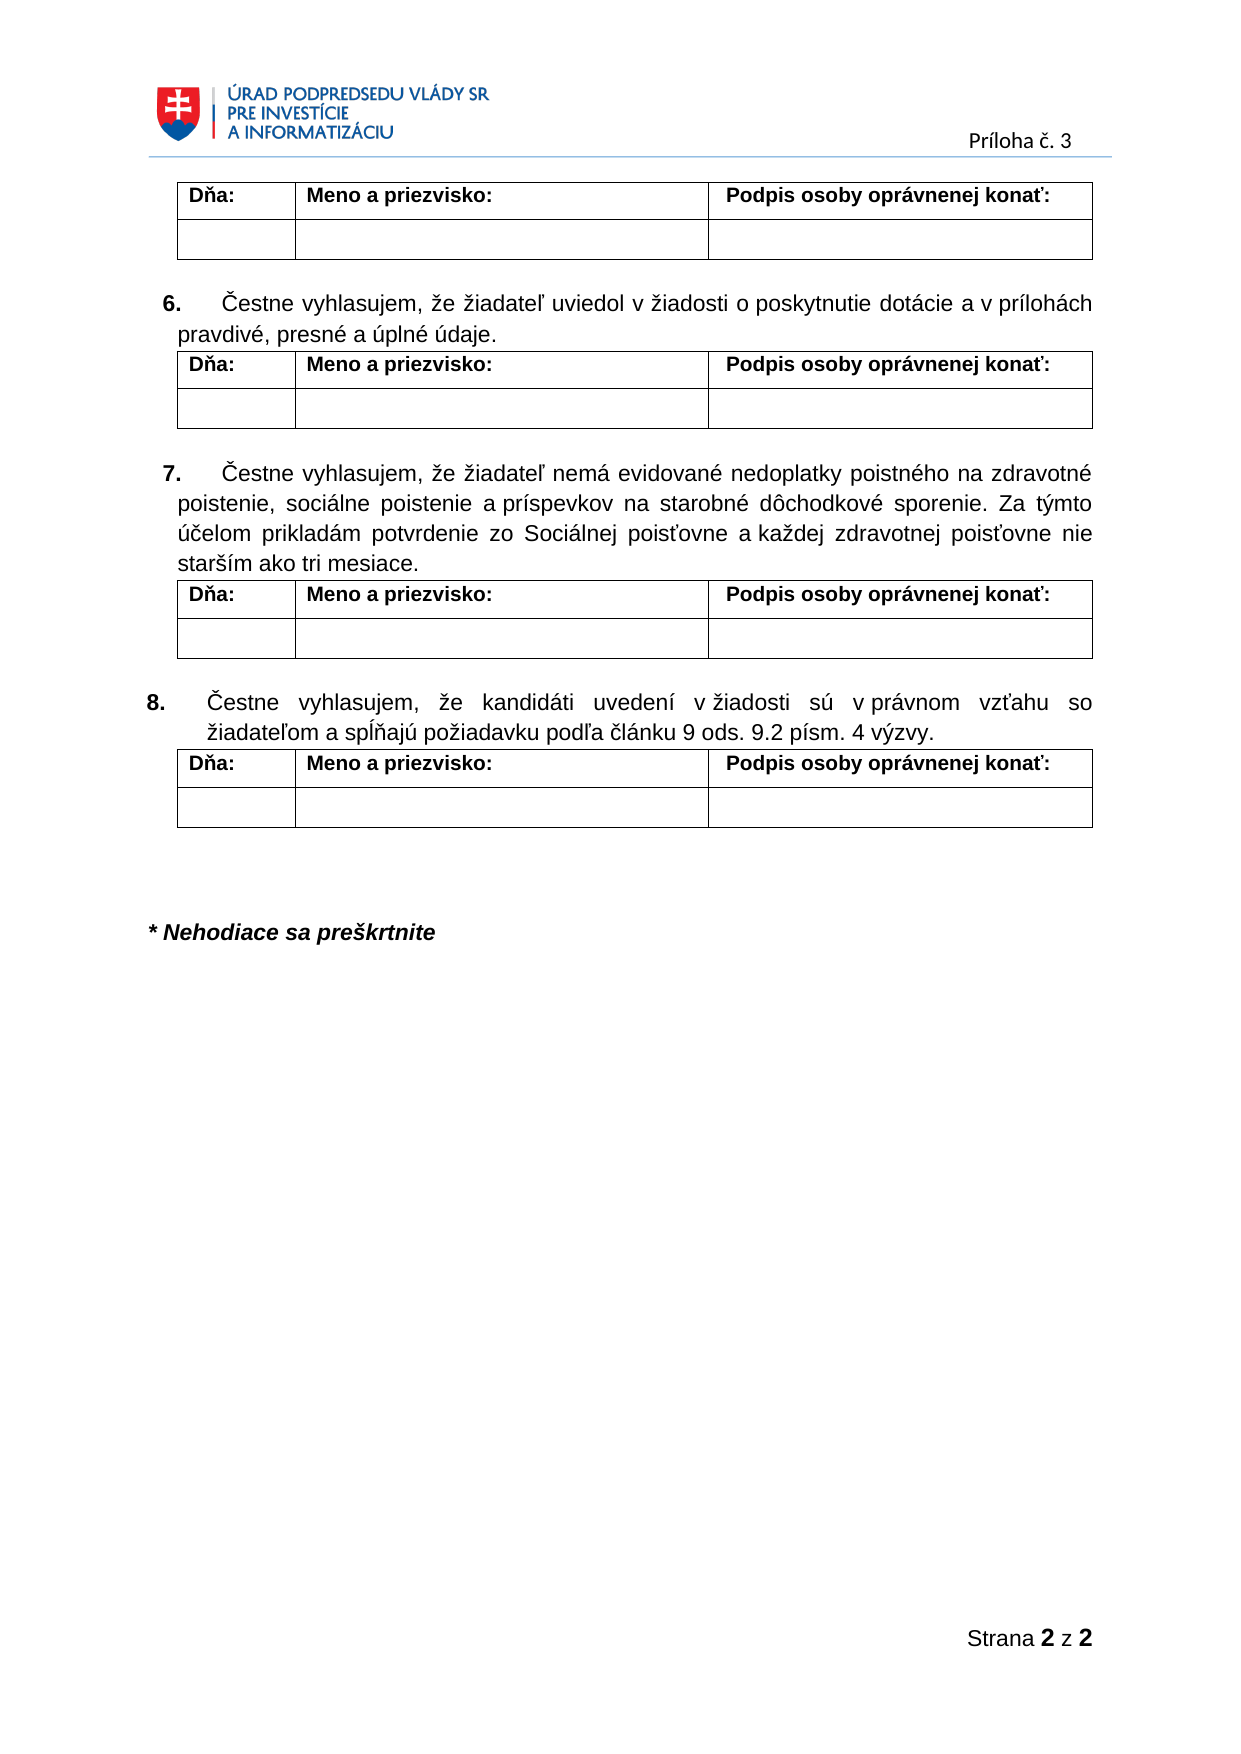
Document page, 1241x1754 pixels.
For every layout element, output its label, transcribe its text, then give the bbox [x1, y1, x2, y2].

table_header Podpis osoby oprávnenej konať: [709, 581, 1092, 618]
table_header Dňa: [178, 183, 295, 219]
table_cell [296, 389, 708, 428]
table_header Podpis osoby oprávnenej konať: [709, 183, 1092, 219]
list Čestne vyhlasujem, že žiadateľ uviedol v žiadosti o poskytnutie dotácie a v prílohách pravdivé, presné a úplné údaje. [162, 290, 1093, 347]
table_header Dňa: [178, 750, 295, 787]
table_header Podpis osoby oprávnenej konať: [709, 352, 1092, 388]
table_header Meno a priezvisko: [296, 352, 708, 388]
table_cell [178, 220, 295, 259]
list Čestne vyhlasujem, že kandidáti uvedení v žiadosti sú v právnom vzťahu so žiadateľom a spĺňajú požiadavku podľa článku 9 ods. 9.2 písm. 4 výzvy. [146, 689, 1093, 746]
list * Nehodiace sa preškrtnite [148, 918, 1093, 945]
table_cell [709, 220, 1092, 259]
table_header Podpis osoby oprávnenej konať: [709, 750, 1092, 787]
table_cell [296, 788, 708, 827]
table_header Meno a priezvisko: [296, 183, 708, 219]
table_cell [178, 619, 295, 658]
table_cell [709, 389, 1092, 428]
table_cell [178, 389, 295, 428]
list Čestne vyhlasujem, že žiadateľ nemá evidované nedoplatky poistného na zdravotné poistenie, sociálne poistenie a príspevkov na starobné dôchodkové sporenie. Za týmto účelom prikladám potvrdenie zo Sociálnej poisťovne a každej zdravotnej poisťovne nie starším ako tri mesiace. [162, 459, 1093, 576]
table_cell [709, 619, 1092, 658]
table_cell [178, 788, 295, 827]
table_header Meno a priezvisko: [296, 750, 708, 787]
table_cell [709, 788, 1092, 827]
table_cell [296, 619, 708, 658]
picture [147, 73, 502, 148]
table_cell [296, 220, 708, 259]
table_header Dňa: [178, 352, 295, 388]
table_header Meno a priezvisko: [296, 581, 708, 618]
table_header Dňa: [178, 581, 295, 618]
